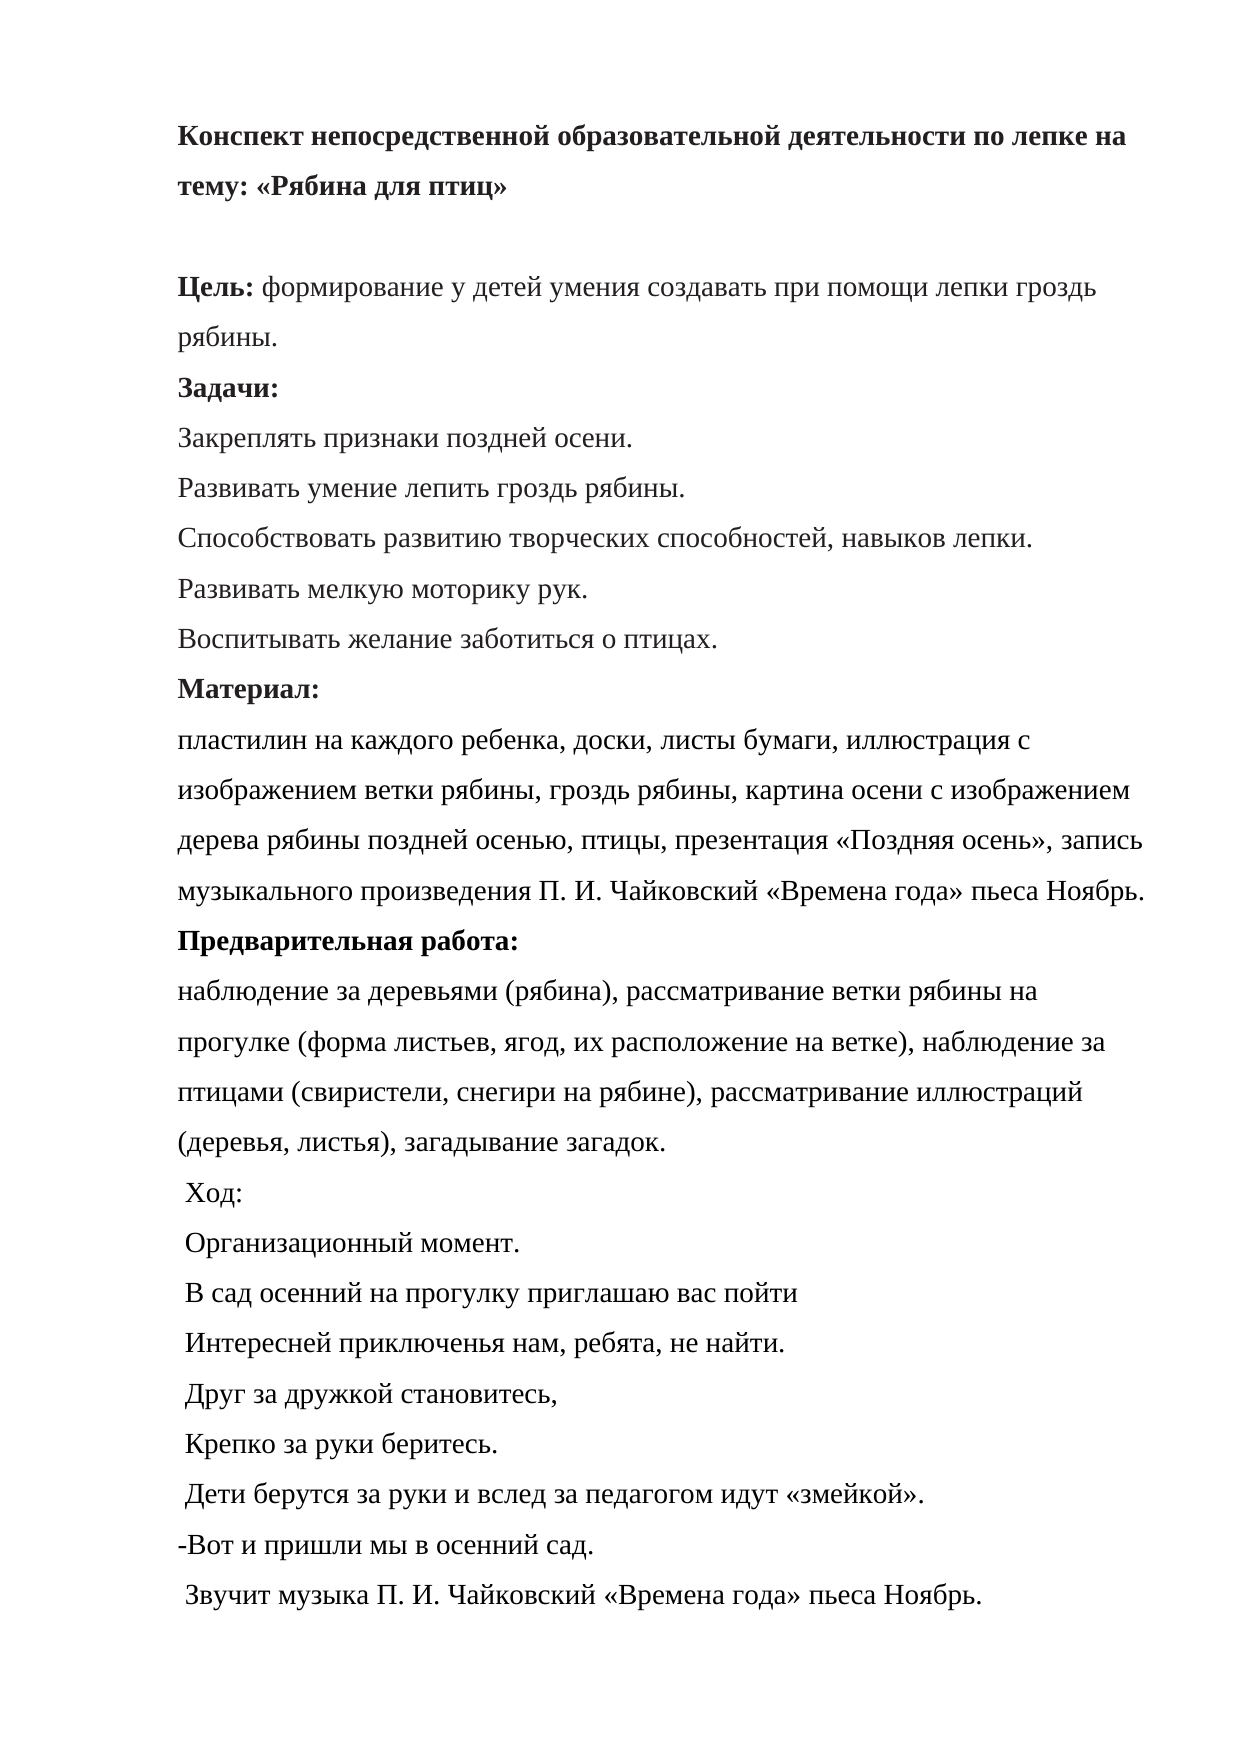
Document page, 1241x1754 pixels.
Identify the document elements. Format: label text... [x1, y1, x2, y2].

text Развивать мелкую моторику рук. [177, 571, 1152, 604]
text Друг за дружкой становитесь, [177, 1376, 1152, 1409]
text Закреплять признаки поздней осени. [177, 420, 1152, 453]
text Конспект непосредственной образовательной деятельности по лепке на тему: «Рябина для птиц» [177, 118, 1152, 202]
text Дети берутся за руки и вслед за педагогом идут «змейкой». [177, 1477, 1152, 1510]
text Цель: формирование у детей умения создавать при помощи лепки гроздь рябины. [177, 269, 1152, 353]
text Воспитывать желание заботиться о птицах. [177, 621, 1152, 655]
text Предварительная работа: [177, 923, 1152, 957]
text пластилин на каждого ребенка, доски, листы бумаги, иллюстрация с изображением ветки рябины, гроздь рябины, картина осени с изображением дерева рябины поздней осенью, птицы, презентация «Поздняя осень», запись музыкального произведения П. И. Чайковский «Времена года» пьеса Ноябрь. [177, 722, 1152, 906]
text Ход: [177, 1175, 1152, 1208]
text Способствовать развитию творческих способностей, навыков лепки. [177, 521, 1152, 554]
text Задачи: [177, 370, 1152, 403]
text Крепко за руки беритесь. [177, 1426, 1152, 1460]
text -Вот и пришли мы в осенний сад. [177, 1527, 1152, 1560]
text Организационный момент. [177, 1225, 1152, 1258]
text Звучит музыка П. И. Чайковский «Времена года» пьеса Ноябрь. [177, 1577, 1152, 1611]
text Материал: [177, 672, 1152, 705]
text В сад осенний на прогулку приглашаю вас пойти [177, 1275, 1152, 1309]
text наблюдение за деревьями (рябина), рассматривание ветки рябины на прогулке (форма листьев, ягод, их расположение на ветке), наблюдение за птицами (свиристели, снегири на рябине), рассматривание иллюстраций (деревья, листья), загадывание загадок. [177, 973, 1152, 1158]
text Интересней приключенья нам, ребята, не найти. [177, 1326, 1152, 1359]
text Развивать умение лепить гроздь рябины. [177, 470, 1152, 504]
